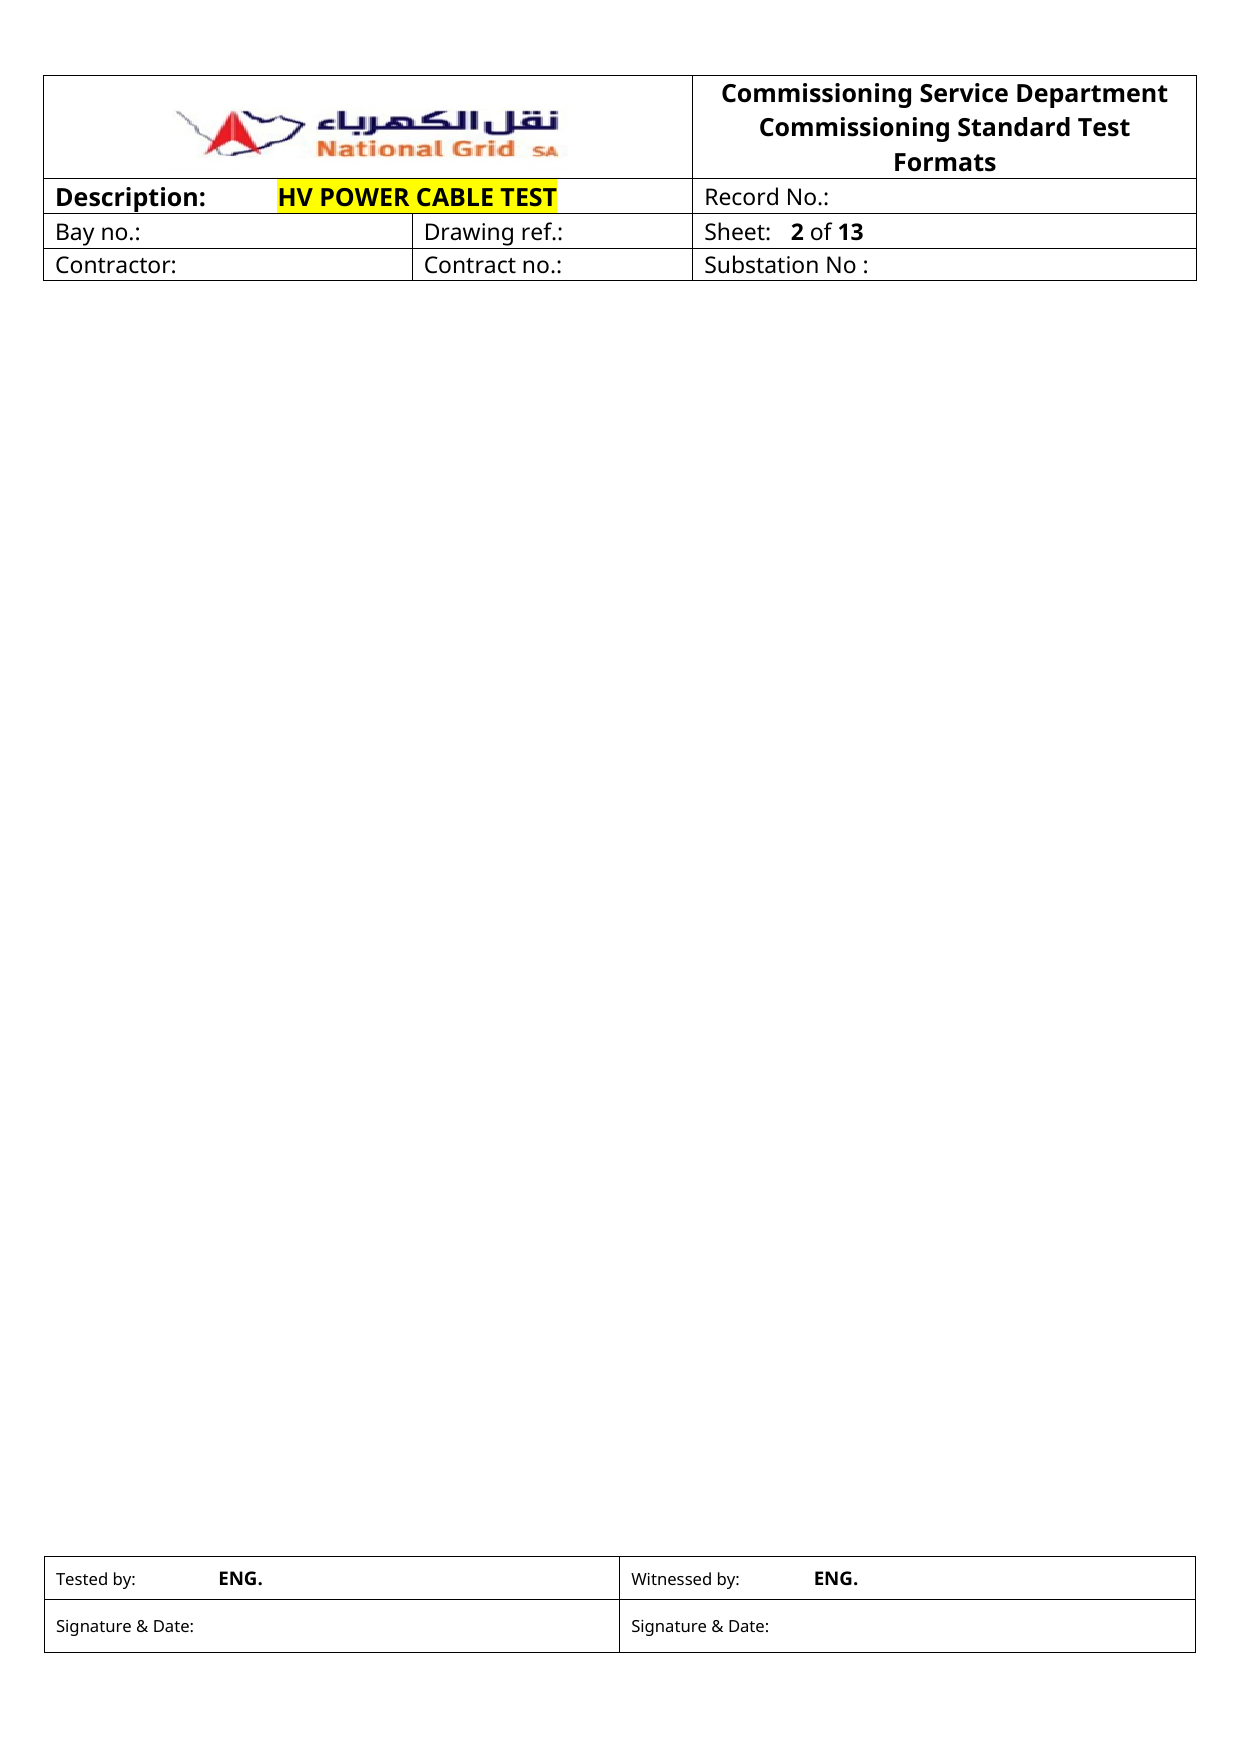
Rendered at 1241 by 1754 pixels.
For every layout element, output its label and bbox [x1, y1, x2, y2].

picture [168, 96, 568, 170]
